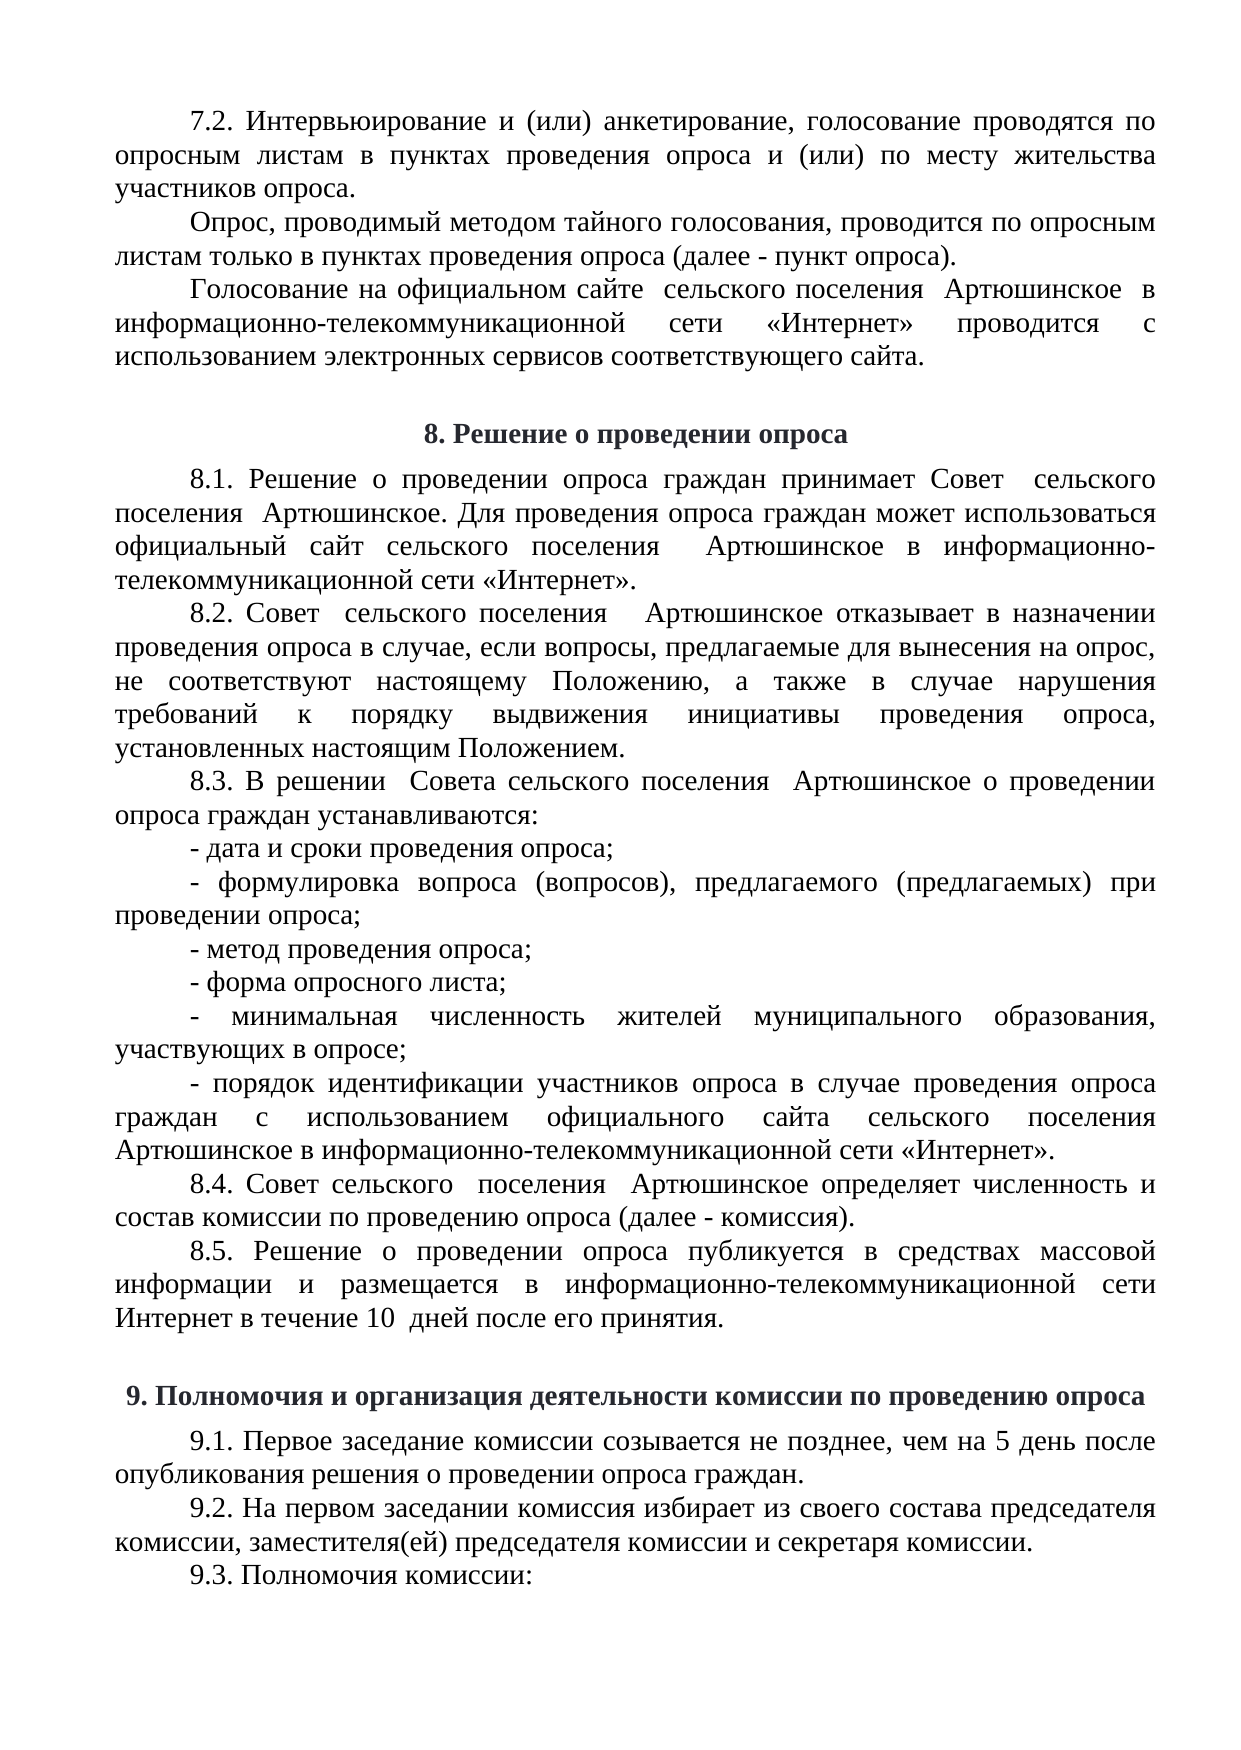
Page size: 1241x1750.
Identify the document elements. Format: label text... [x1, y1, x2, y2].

text Опрос, проводимый методом тайного голосования, проводится по опросным листам только в пунктах проведения опроса (далее - пункт опроса). [114, 204, 1157, 271]
text - формулировка вопроса (вопросов), предлагаемого (предлагаемых) при проведении опроса; [114, 864, 1157, 931]
text Голосование на официальном сайте сельского поселения Артюшинское в информационно-телекоммуникационной сети «Интернет» проводится с использованием электронных сервисов соответствующего сайта. [114, 271, 1157, 372]
text 8.4. Совет сельского поселения Артюшинское определяет численность и состав комиссии по проведению опроса (далее - комиссия). [114, 1166, 1157, 1233]
text 8.2. Совет сельского поселения Артюшинское отказывает в назначении проведения опроса в случае, если вопросы, предлагаемые для вынесения на опрос, не соответствуют настоящему Положению, а также в случае нарушения требований к порядку выдвижения инициативы проведения опроса, установленных настоящим Положением. [114, 596, 1157, 763]
text 9.3. Полномочия комиссии: [114, 1557, 1157, 1591]
text - метод проведения опроса; [114, 931, 1157, 964]
text 9.2. На первом заседании комиссия избирает из своего состава председателя комиссии, заместителя(ей) председателя комиссии и секретаря комиссии. [114, 1490, 1157, 1557]
text 9. Полномочия и организация деятельности комиссии по проведению опроса [114, 1378, 1157, 1412]
text - минимальная численность жителей муниципального образования, участвующих в опросе; [114, 998, 1157, 1065]
text 8.5. Решение о проведении опроса публикуется в средствах массовой информации и размещается в информационно-телекоммуникационной сети Интернет в течение 10 дней после его принятия. [114, 1233, 1157, 1333]
text 8. Решение о проведении опроса [114, 417, 1157, 450]
text 9.1. Первое заседание комиссии созывается не позднее, чем на 5 день после опубликования решения о проведении опроса граждан. [114, 1423, 1157, 1490]
text 7.2. Интервьюирование и (или) анкетирование, голосование проводятся по опросным листам в пунктах проведения опроса и (или) по месту жительства участников опроса. [114, 103, 1157, 204]
text - дата и сроки проведения опроса; [114, 830, 1157, 864]
text 8.3. В решении Совета сельского поселения Артюшинское о проведении опроса граждан устанавливаются: [114, 763, 1157, 830]
text 8.1. Решение о проведении опроса граждан принимает Совет сельского поселения Артюшинское. Для проведения опроса граждан может использоваться официальный сайт сельского поселения Артюшинское в информационно-телекоммуникационной сети «Интернет». [114, 461, 1157, 596]
text - форма опросного листа; [114, 964, 1157, 998]
text - порядок идентификации участников опроса в случае проведения опроса граждан с использованием официального сайта сельского поселения Артюшинское в информационно-телекоммуникационной сети «Интернет». [114, 1065, 1157, 1166]
